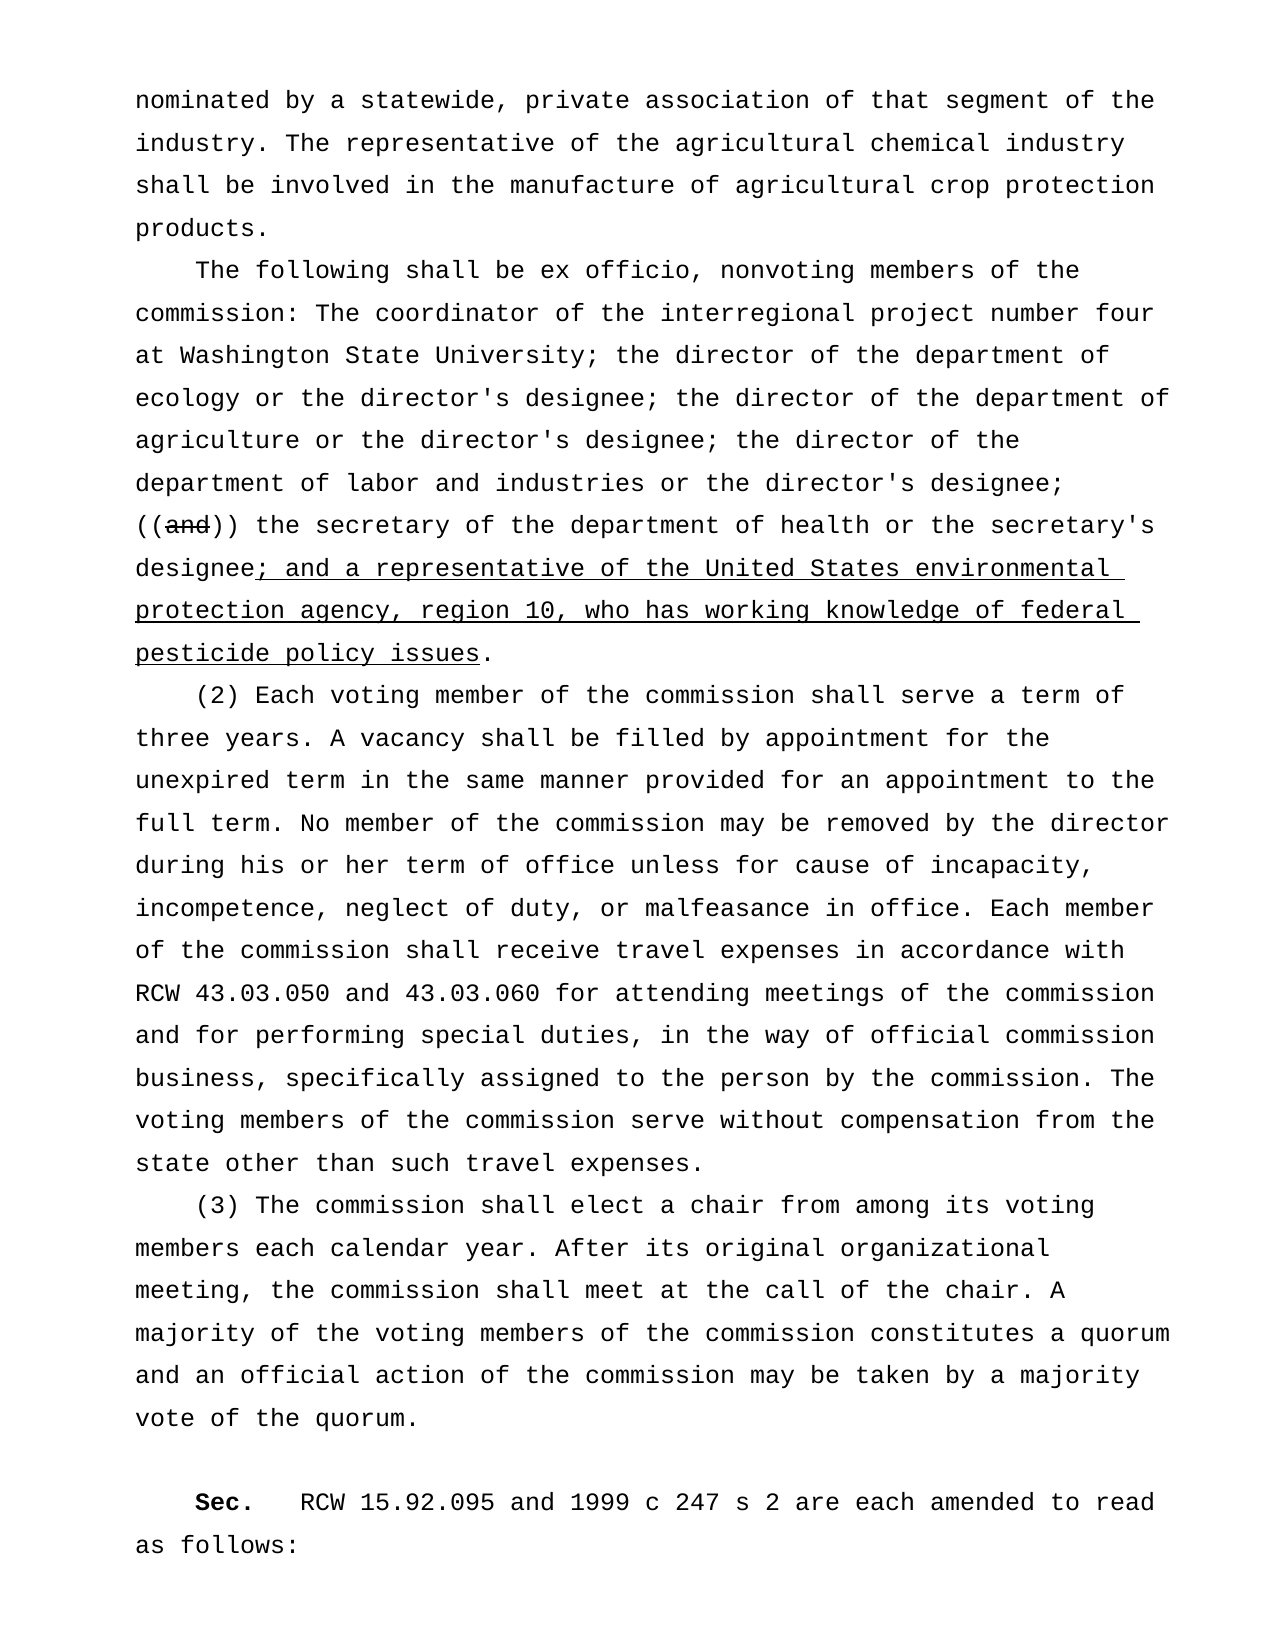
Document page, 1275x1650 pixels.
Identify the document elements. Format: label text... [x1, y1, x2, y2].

text (2) Each voting member of the commission shall serve a term of three years. A vacancy shall be filled by appointment for the unexpired term in the same manner provided for an appointment to the full term. No member of the commission may be removed by the director during his or her term of office unless for cause of incapacity, incompetence, neglect of duty, or malfeasance in office. Each member of the commission shall receive travel expenses in accordance with RCW 43.03.050 and 43.03.060 for attending meetings of the commission and for performing special duties, in the way of official commission business, specifically assigned to the person by the commission. The voting members of the commission serve without compensation from the state other than such travel expenses. [135, 670, 1170, 1180]
text (3) The commission shall elect a chair from among its voting members each calendar year. After its original organizational meeting, the commission shall meet at the call of the chair. A majority of the voting members of the commission constitutes a quorum and an official action of the commission may be taken by a majority vote of the quorum. [135, 1180, 1170, 1435]
text Sec. RCW 15.92.095 and 1999 c 247 s 2 are each amended to read as follows: [135, 1477, 1170, 1562]
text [135, 75, 1170, 245]
text The following shall be ex officio, nonvoting members of the commission: The coordinator of the interregional project number four at Washington State University; the director of the department of ecology or the director's designee; the director of the department of agriculture or the director's designee; the director of the department of labor and industries or the director's designee; ((and)) the secretary of the department of health or the secretary's designee; and a representative of the United States environmental protection agency, region 10, who has working knowledge of federal pesticide policy issues. [135, 245, 1170, 670]
